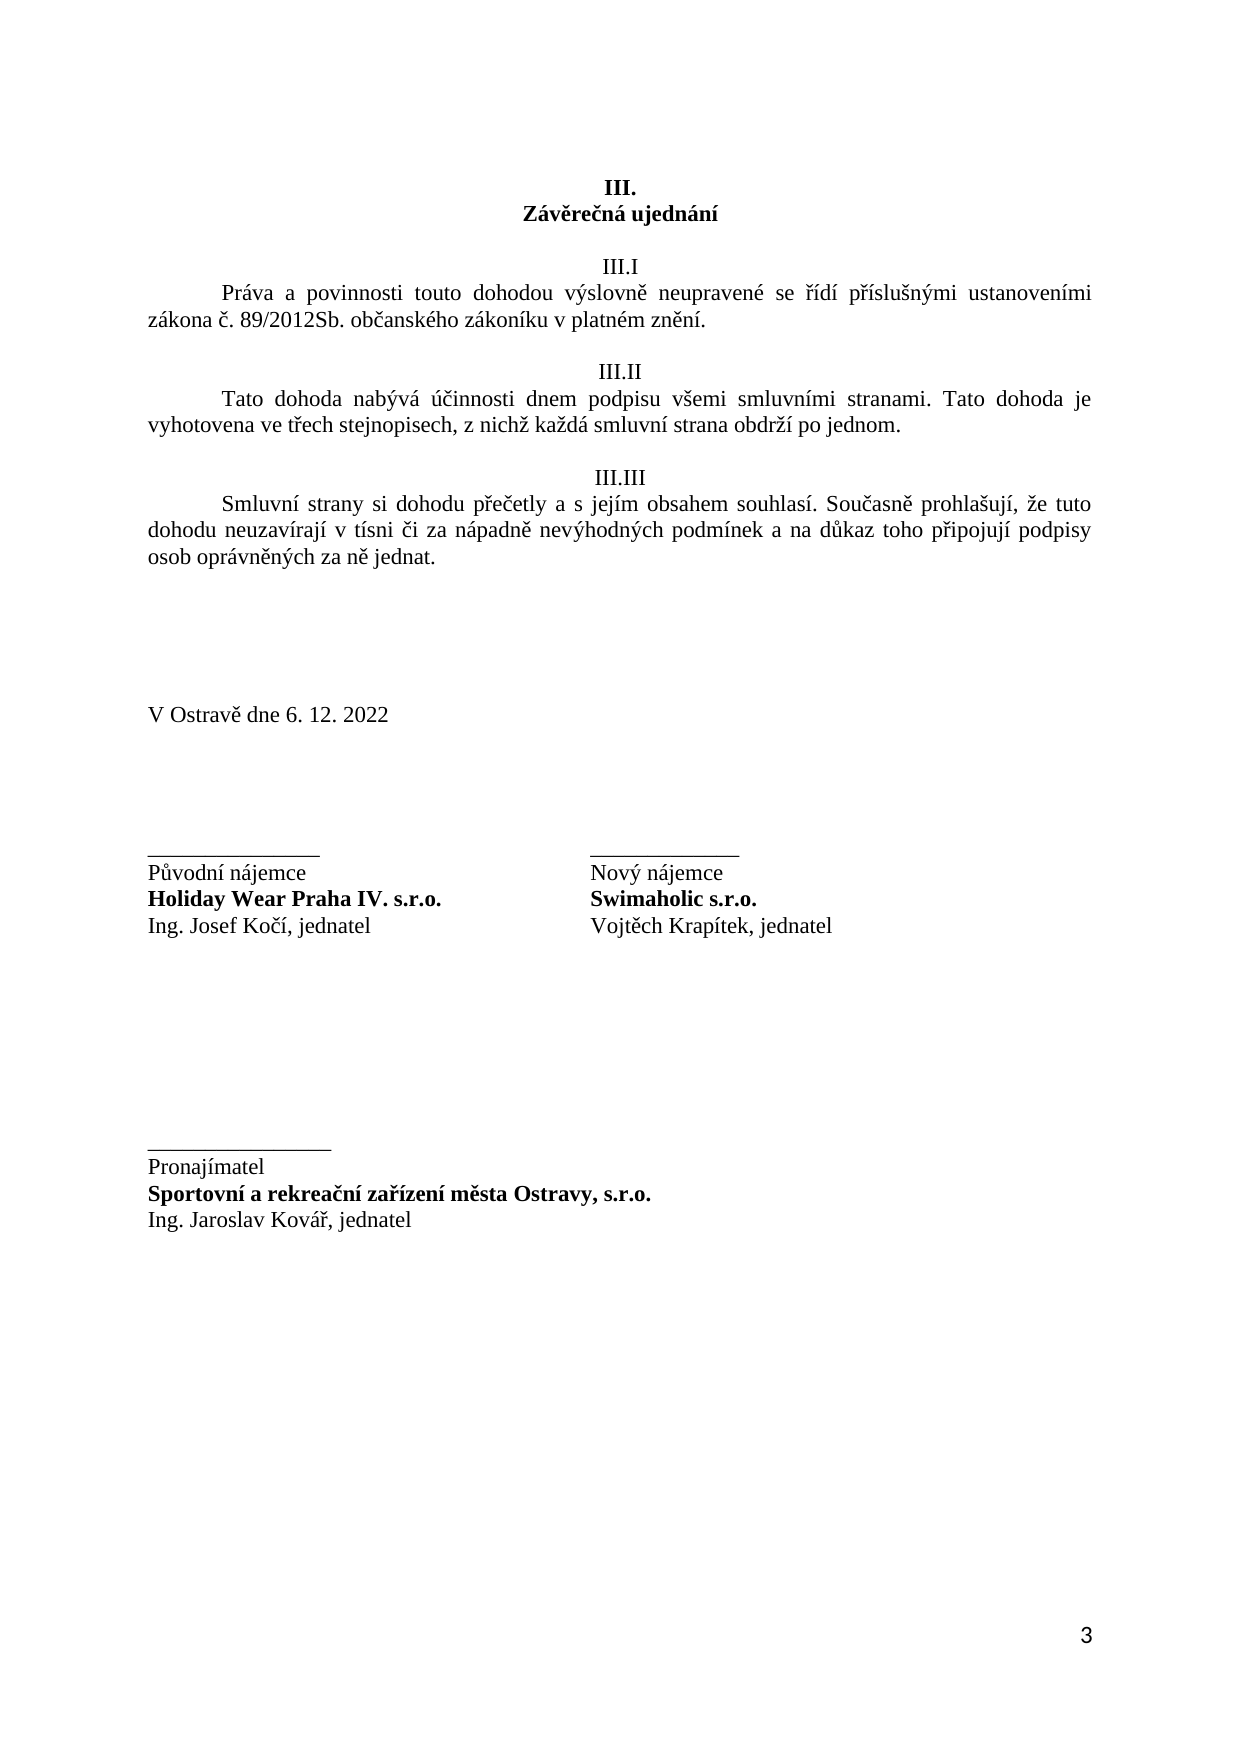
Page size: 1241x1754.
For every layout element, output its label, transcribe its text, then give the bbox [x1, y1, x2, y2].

text Původní nájemce Nový nájemce [148, 859, 1093, 886]
text Smluvní strany si dohodu přečetly a s jejím obsahem souhlasí. Současně prohlašují, že tuto dohodu neuzavírají v tísni či za nápadně nevýhodných podmínek a na důkaz toho připojují podpisy osob oprávněných za ně jednat. [148, 490, 1093, 569]
text ________________ [148, 1127, 1093, 1153]
text Sportovní a rekreační zařízení města Ostravy, s.r.o. [148, 1179, 1093, 1206]
text Práva a povinnosti touto dohodou výslovně neupravené se řídí příslušnými ustanoveními zákona č. 89/2012Sb. občanského zákoníku v platném znění. [148, 279, 1093, 332]
text III.I [148, 253, 1093, 279]
text III. [148, 174, 1093, 200]
text Závěrečná ujednání [148, 200, 1093, 227]
text V Ostravě dne 6. 12. 2022 [148, 701, 1093, 727]
text Ing. Josef Kočí, jednatel Vojtěch Krapítek, jednatel [148, 912, 1093, 938]
text Tato dohoda nabývá účinnosti dnem podpisu všemi smluvními stranami. Tato dohoda je vyhotovena ve třech stejnopisech, z nichž každá smluvní strana obdrží po jednom. [148, 385, 1093, 437]
text Pronajímatel [148, 1153, 1093, 1179]
text Ing. Jaroslav Kovář, jednatel [148, 1206, 1093, 1232]
text III.II [148, 358, 1093, 385]
text III.III [148, 464, 1093, 490]
text Holiday Wear Praha IV. s.r.o. Swimaholic s.r.o. [148, 886, 1093, 912]
text _______________ _____________ [148, 833, 1093, 859]
